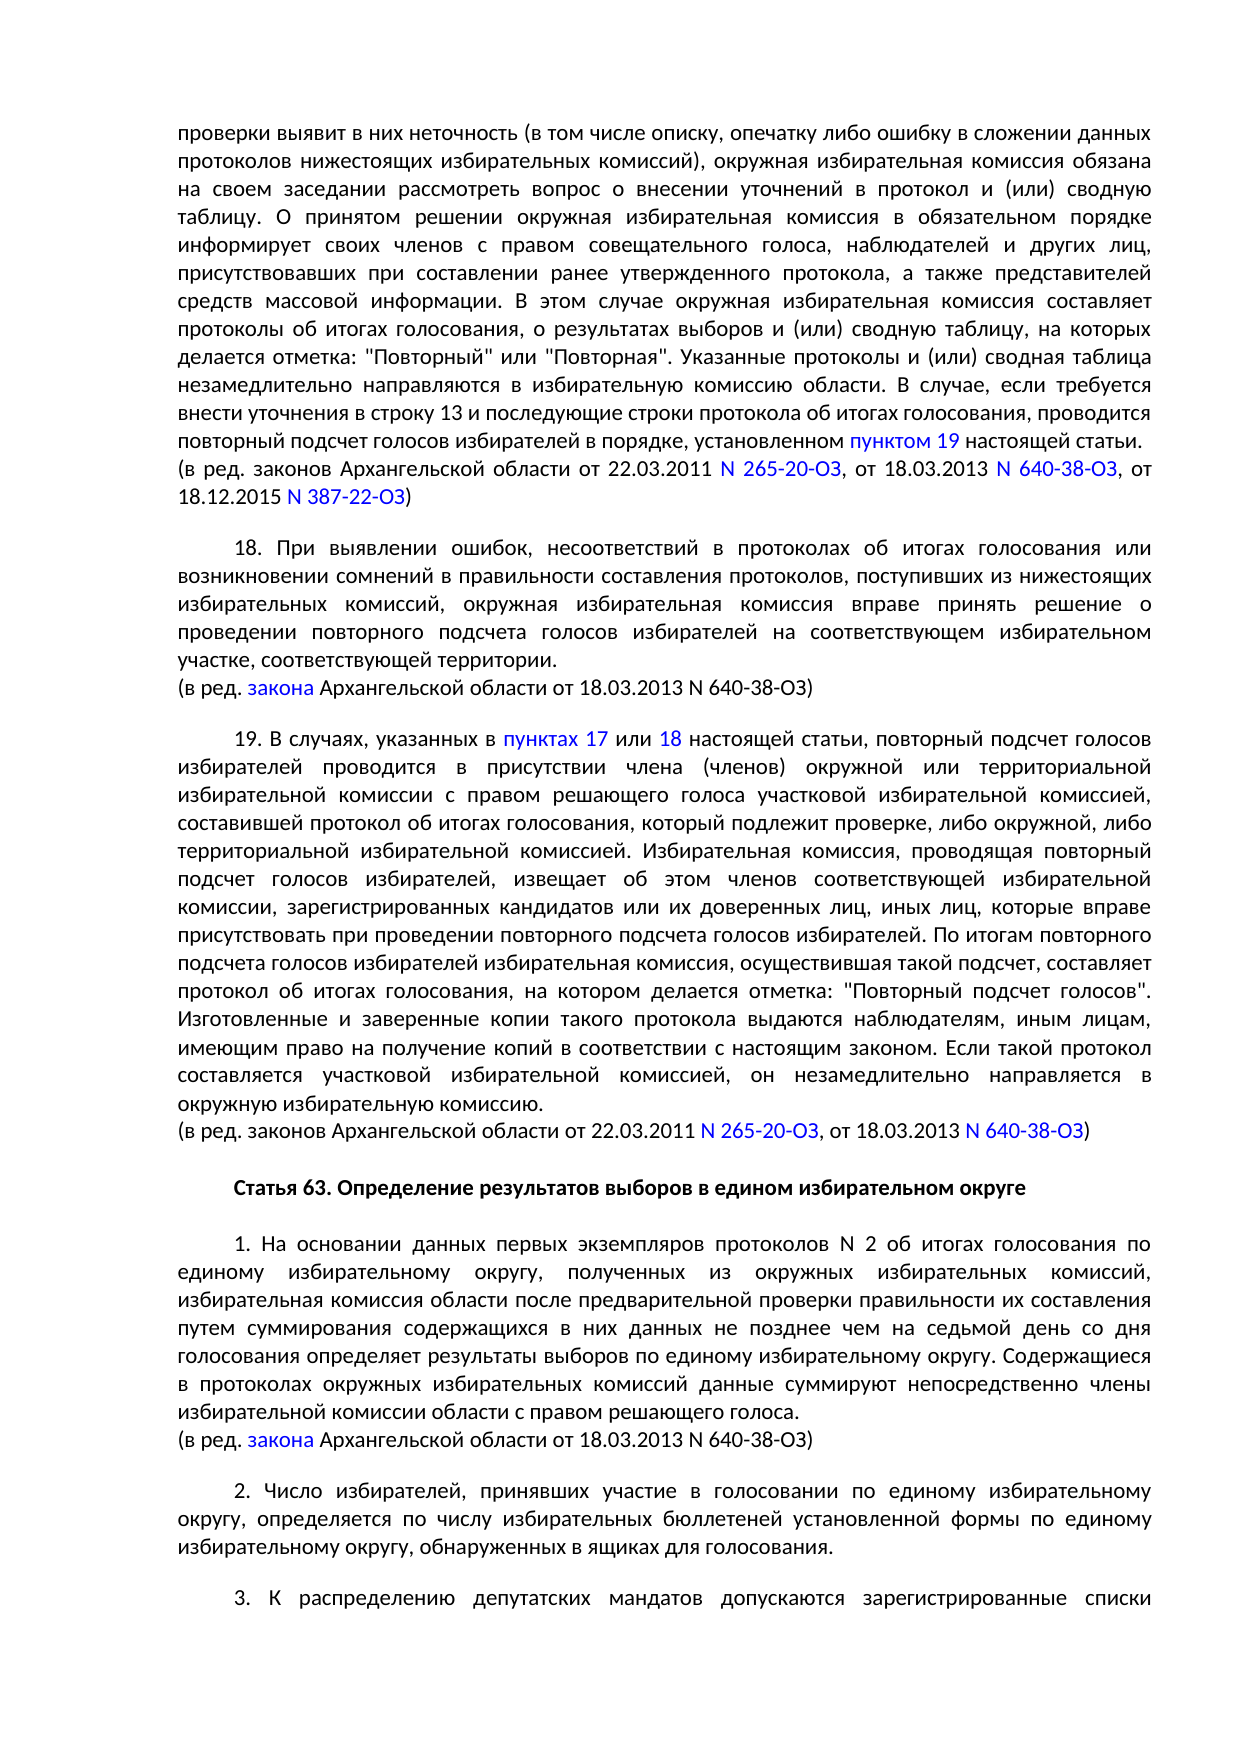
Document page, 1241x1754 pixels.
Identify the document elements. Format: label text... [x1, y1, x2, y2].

text (в ред. закона Архангельской области от 18.03.2013 N 640-38-ОЗ) [177, 673, 1152, 701]
text 19. В случаях, указанных в пунктах 17 или 18 настоящей статьи, повторный подсчет голосов избирателей проводится в присутствии члена (членов) окружной или территориальной избирательной комиссии с правом решающего голоса участковой избирательной комиссией, составившей протокол об итогах голосования, который подлежит проверке, либо окружной, либо территориальной избирательной комиссией. Избирательная комиссия, проводящая повторный подсчет голосов избирателей, извещает об этом членов соответствующей избирательной комиссии, зарегистрированных кандидатов или их доверенных лиц, иных лиц, которые вправе присутствовать при проведении повторного подсчета голосов избирателей. По итогам повторного подсчета голосов избирателей избирательная комиссия, осуществившая такой подсчет, составляет протокол об итогах голосования, на котором делается отметка: "Повторный подсчет голосов". Изготовленные и заверенные копии такого протокола выдаются наблюдателям, иным лицам, имеющим право на получение копий в соответствии с настоящим законом. Если такой протокол составляется участковой избирательной комиссией, он незамедлительно направляется в окружную избирательную комиссию. [177, 724, 1152, 1117]
text 2. Число избирателей, принявших участие в голосовании по единому избирательному округу, определяется по числу избирательных бюллетеней установленной формы по единому избирательному округу, обнаруженных в ящиках для голосования. [177, 1476, 1152, 1560]
text 18. При выявлении ошибок, несоответствий в протоколах об итогах голосования или возникновении сомнений в правильности составления протоколов, поступивших из нижестоящих избирательных комиссий, окружная избирательная комиссия вправе принять решение о проведении повторного подсчета голосов избирателей на соответствующем избирательном участке, соответствующей территории. [177, 533, 1152, 673]
text (в ред. закона Архангельской области от 18.03.2013 N 640-38-ОЗ) [177, 1425, 1152, 1453]
text (в ред. законов Архангельской области от 22.03.2011 N 265-20-ОЗ, от 18.03.2013 N 640-38-ОЗ, от 18.12.2015 N 387-22-ОЗ) [177, 454, 1152, 510]
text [177, 1583, 1152, 1611]
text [177, 118, 1152, 454]
title Статья 63. Определение результатов выборов в едином избирательном округе [177, 1173, 1152, 1201]
text (в ред. законов Архангельской области от 22.03.2011 N 265-20-ОЗ, от 18.03.2013 N 640-38-ОЗ) [177, 1117, 1152, 1145]
text 1. На основании данных первых экземпляров протоколов N 2 об итогах голосования по единому избирательному округу, полученных из окружных избирательных комиссий, избирательная комиссия области после предварительной проверки правильности их составления путем суммирования содержащихся в них данных не позднее чем на седьмой день со дня голосования определяет результаты выборов по единому избирательному округу. Содержащиеся в протоколах окружных избирательных комиссий данные суммируют непосредственно члены избирательной комиссии области с правом решающего голоса. [177, 1229, 1152, 1425]
